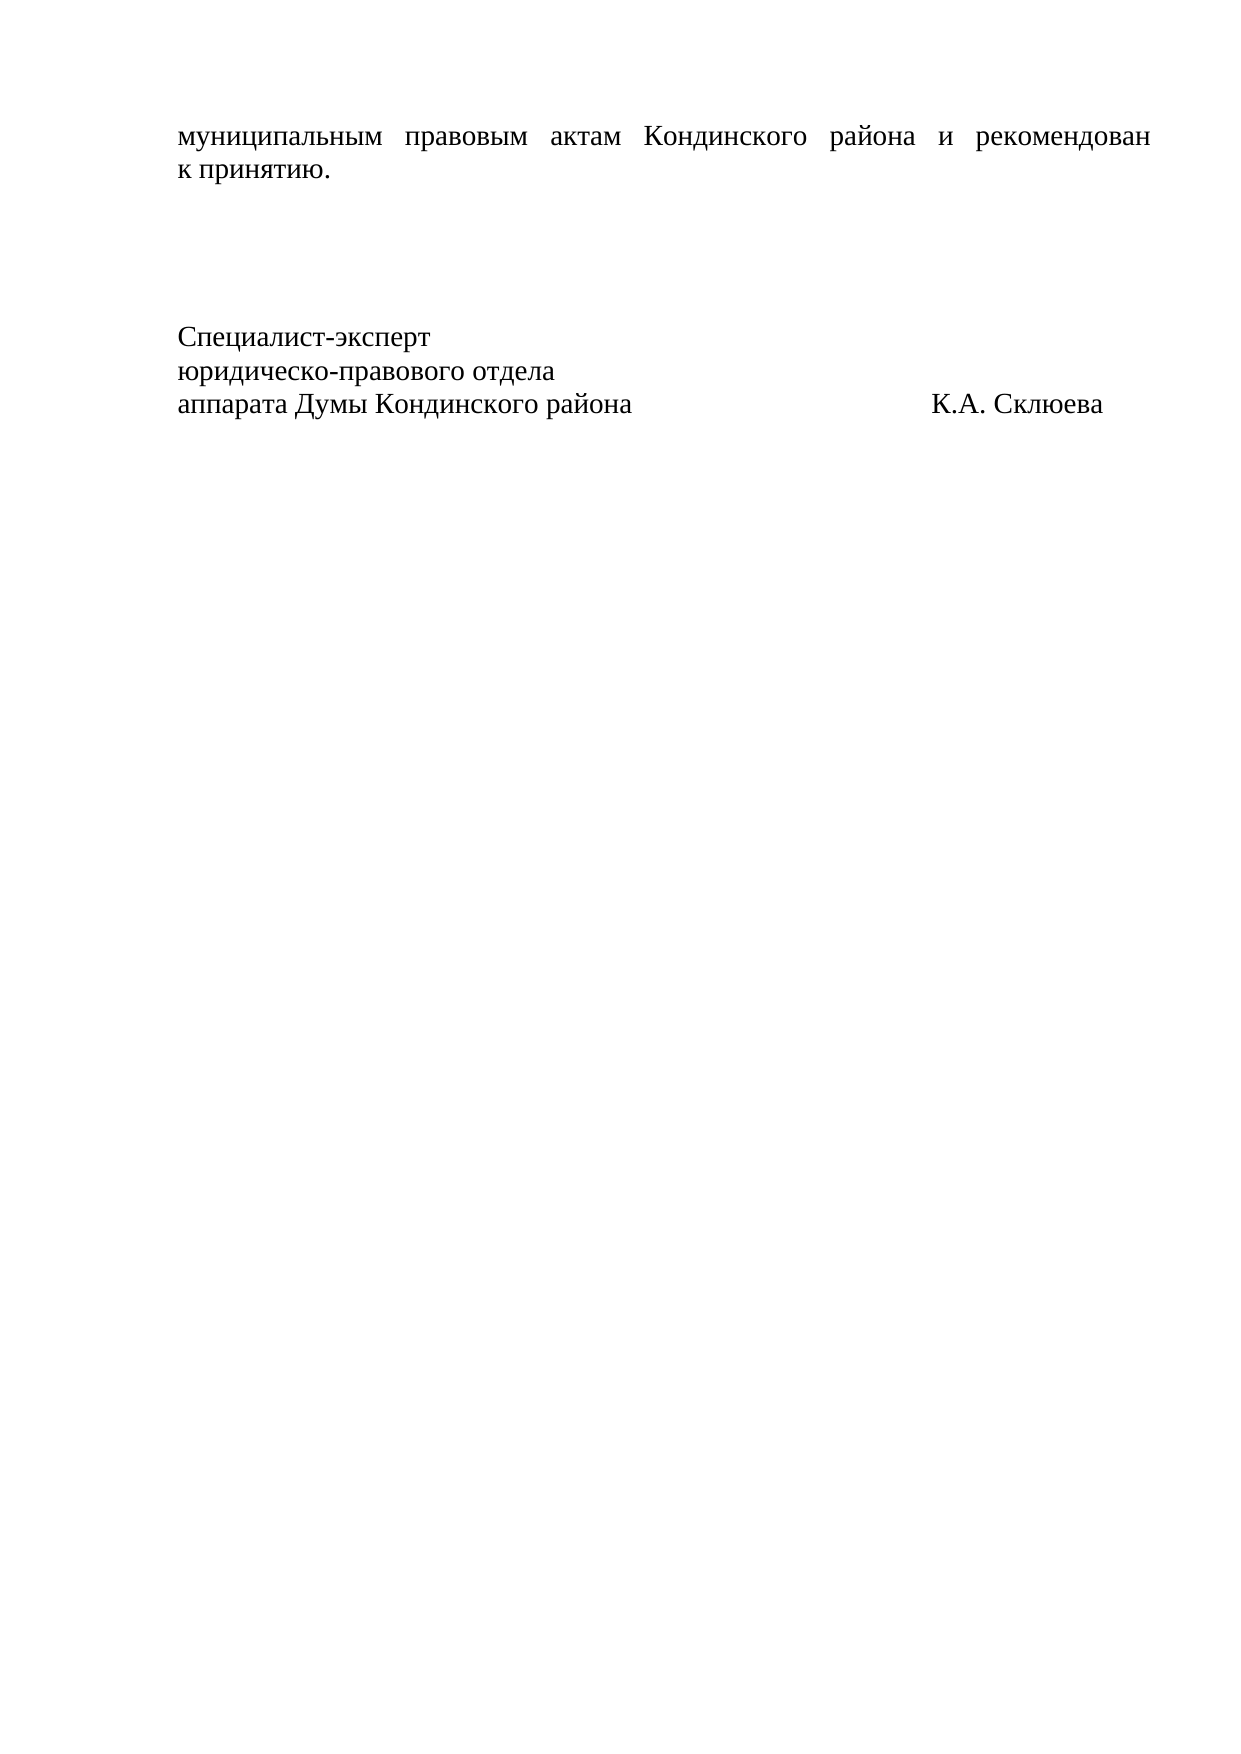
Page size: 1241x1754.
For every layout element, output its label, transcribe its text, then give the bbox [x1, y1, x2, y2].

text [177, 118, 1152, 185]
text Специалист-эксперт [177, 319, 1152, 353]
text аппарата Думы Кондинского района К.А. Склюева [177, 386, 1152, 420]
text юридическо-правового отдела [177, 353, 1152, 386]
